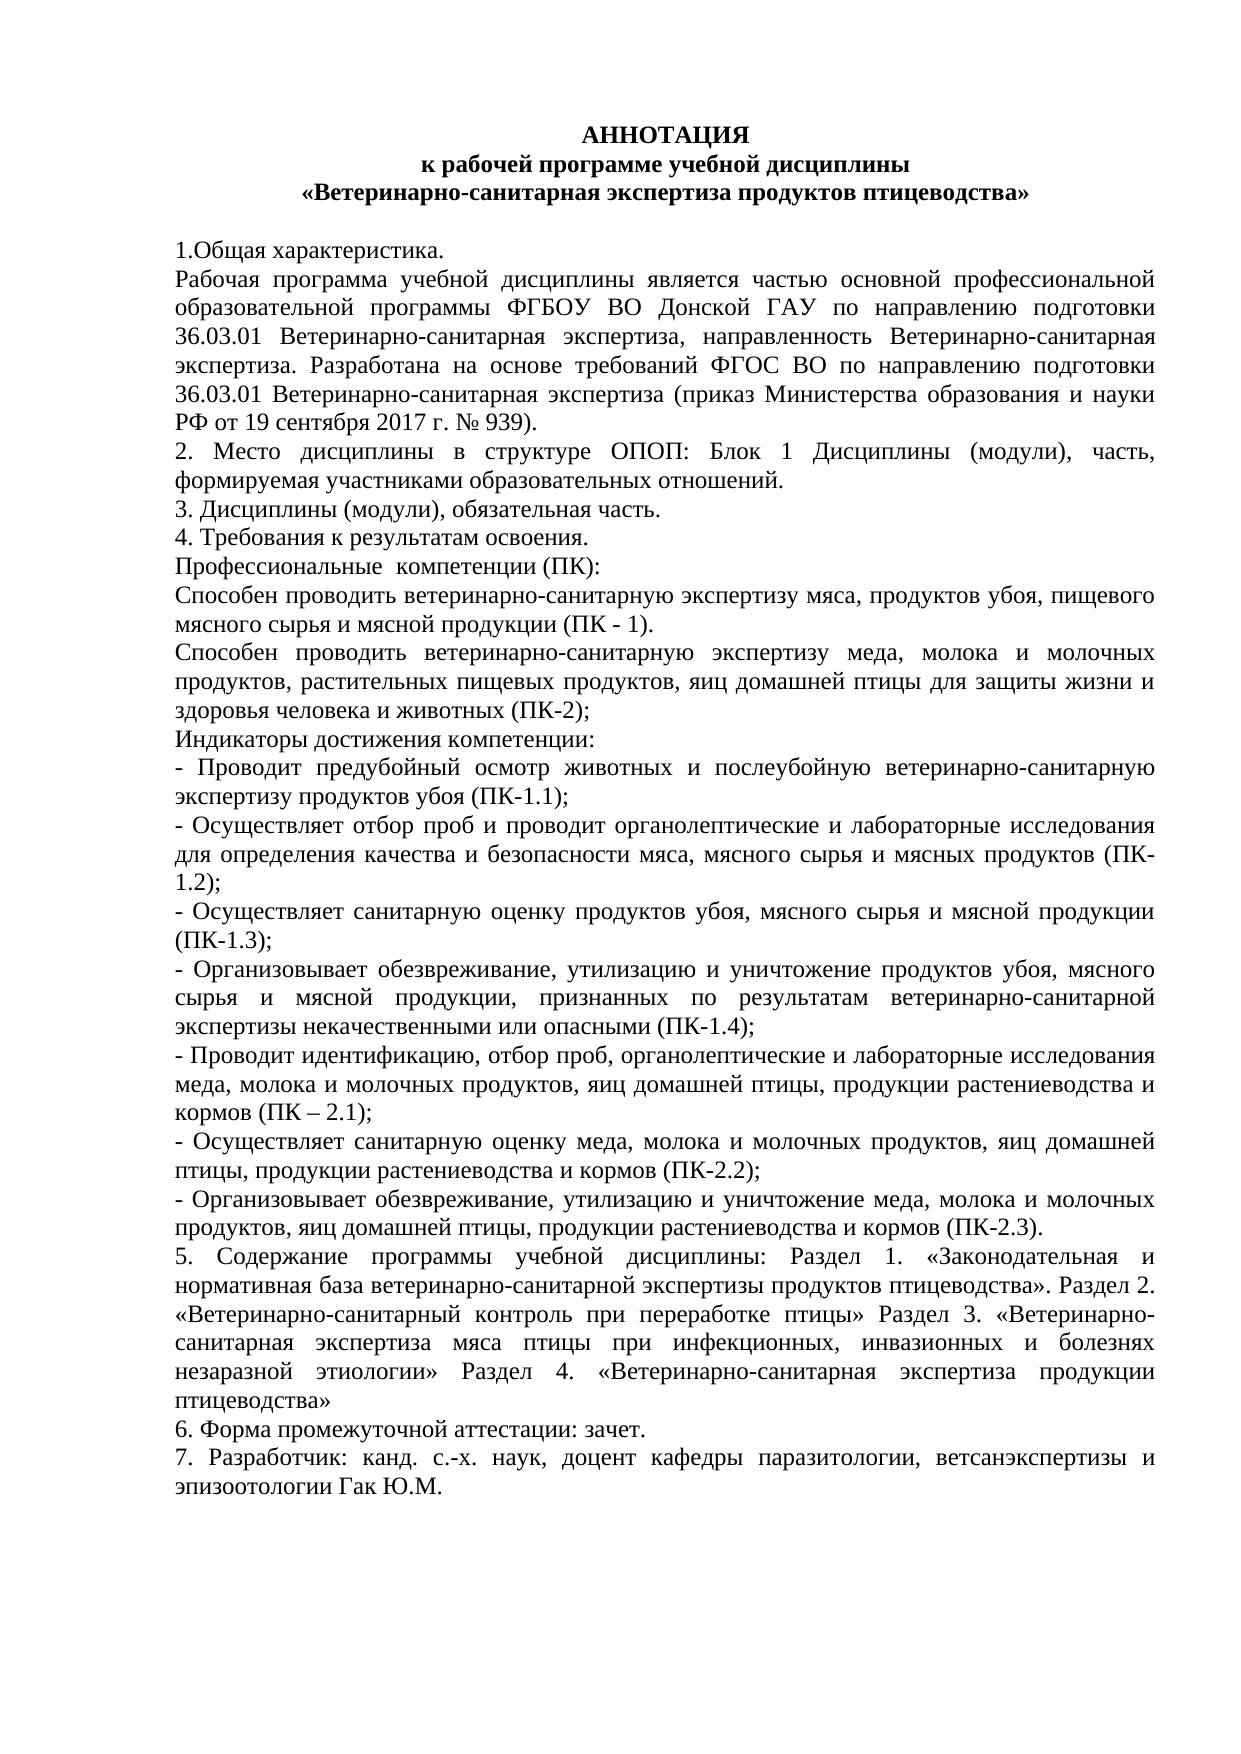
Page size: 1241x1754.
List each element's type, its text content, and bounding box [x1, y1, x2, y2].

text АННОТАЦИЯ [174, 120, 1156, 149]
text - Осуществляет санитарную оценку меда, молока и молочных продуктов, яиц домашней птицы, продукции растениеводства и кормов (ПК-2.2); [174, 1126, 1156, 1184]
text 1.Общая характеристика. [174, 235, 1156, 264]
text - Проводит предубойный осмотр животных и послеубойную ветеринарно-санитарную экспертизу продуктов убоя (ПК-1.1); [174, 752, 1156, 810]
text 5. Содержание программы учебной дисциплины: Раздел 1. «Законодательная и нормативная база ветеринарно-санитарной экспертизы продуктов птицеводства». Раздел 2. «Ветеринарно-санитарный контроль при переработке птицы» Раздел 3. «Ветеринарно-санитарная экспертиза мяса птицы при инфекционных, инвазионных и болезнях незаразной этиологии» Раздел 4. «Ветеринарно-санитарная экспертиза продукции птицеводства» [174, 1241, 1156, 1414]
text 2. Место дисциплины в структуре ОПОП: Блок 1 Дисциплины (модули), часть, формируемая участниками образовательных отношений. [174, 436, 1156, 494]
text - Проводит идентификацию, отбор проб, органолептические и лабораторные исследования меда, молока и молочных продуктов, яиц домашней птицы, продукции растениеводства и кормов (ПК – 2.1); [174, 1040, 1156, 1126]
text 3. Дисциплины (модули), обязательная часть. [174, 494, 1156, 522]
text Индикаторы достижения компетенции: [174, 724, 1156, 752]
text 7. Разработчик: канд. с.-х. наук, доцент кафедры паразитологии, ветсанэкспертизы и эпизоотологии Гак Ю.М. [174, 1442, 1156, 1500]
text Способен проводить ветеринарно-санитарную экспертизу мяса, продуктов убоя, пищевого мясного сырья и мясной продукции (ПК - 1). [174, 580, 1156, 637]
text Профессиональные компетенции (ПК): [174, 551, 1156, 580]
text Рабочая программа учебной дисциплины является частью основной профессиональной образовательной программы ФГБОУ ВО Донской ГАУ по направлению подготовки 36.03.01 Ветеринарно-санитарная экспертиза, направленность Ветеринарно-санитарная экспертиза. Разработана на основе требований ФГОС ВО по направлению подготовки 36.03.01 Ветеринарно-санитарная экспертиза (приказ Министерства образования и науки РФ от 19 сентября 2017 г. № 939). [174, 264, 1156, 436]
text «Ветеринарно-санитарная экспертиза продуктов птицеводства» [174, 177, 1156, 206]
text Способен проводить ветеринарно-санитарную экспертизу меда, молока и молочных продуктов, растительных пищевых продуктов, яиц домашней птицы для защиты жизни и здоровья человека и животных (ПК-2); [174, 637, 1156, 724]
text - Организовывает обезвреживание, утилизацию и уничтожение продуктов убоя, мясного сырья и мясной продукции, признанных по результатам ветеринарно-санитарной экспертизы некачественными или опасными (ПК-1.4); [174, 954, 1156, 1040]
text 6. Форма промежуточной аттестации: зачет. [174, 1414, 1156, 1442]
text - Осуществляет отбор проб и проводит органолептические и лабораторные исследования для определения качества и безопасности мяса, мясного сырья и мясных продуктов (ПК-1.2); [174, 810, 1156, 896]
text - Осуществляет санитарную оценку продуктов убоя, мясного сырья и мясной продукции (ПК-1.3); [174, 896, 1156, 954]
text - Организовывает обезвреживание, утилизацию и уничтожение меда, молока и молочных продуктов, яиц домашней птицы, продукции растениеводства и кормов (ПК-2.3). [174, 1184, 1156, 1241]
text 4. Требования к результатам освоения. [174, 522, 1156, 551]
text к рабочей программе учебной дисциплины [174, 149, 1156, 177]
